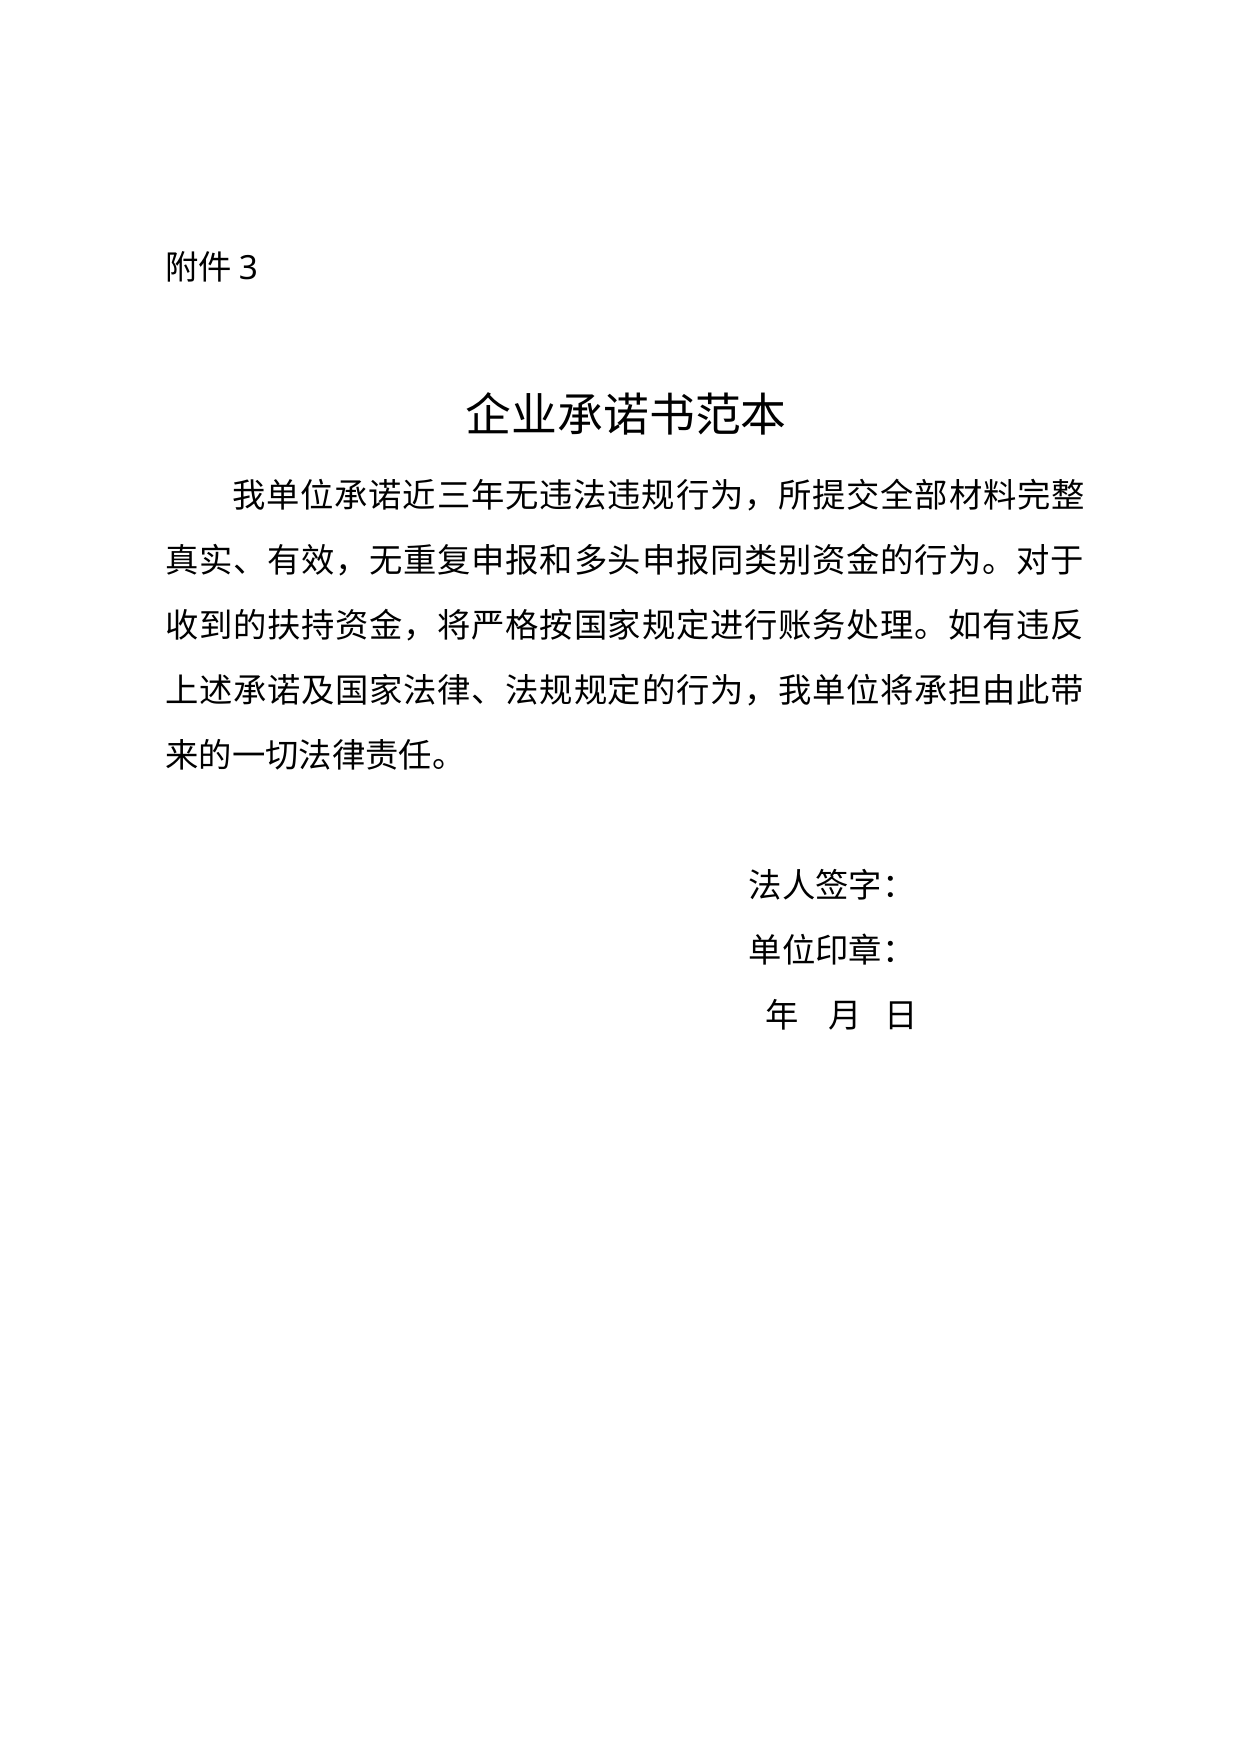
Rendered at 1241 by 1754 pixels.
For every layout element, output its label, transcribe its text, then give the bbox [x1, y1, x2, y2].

text 我单位承诺近三年无违法违规行为，所提交全部材料完整、真实、有效，无重复申报和多头申报同类别资金的行为。对于收到的扶持资金，将严格按国家规定进行账务处理。如有违反上述承诺及国家法律、法规规定的行为，我单位将承担由此带来的一切法律责任。 [165, 460, 1087, 785]
text 单位印章： [165, 915, 1087, 980]
text 法人签字： [165, 850, 1087, 915]
text 企业承诺书范本 [165, 363, 1087, 460]
text 附件3 [165, 233, 1087, 298]
text 年 月 日 [165, 980, 1087, 1045]
